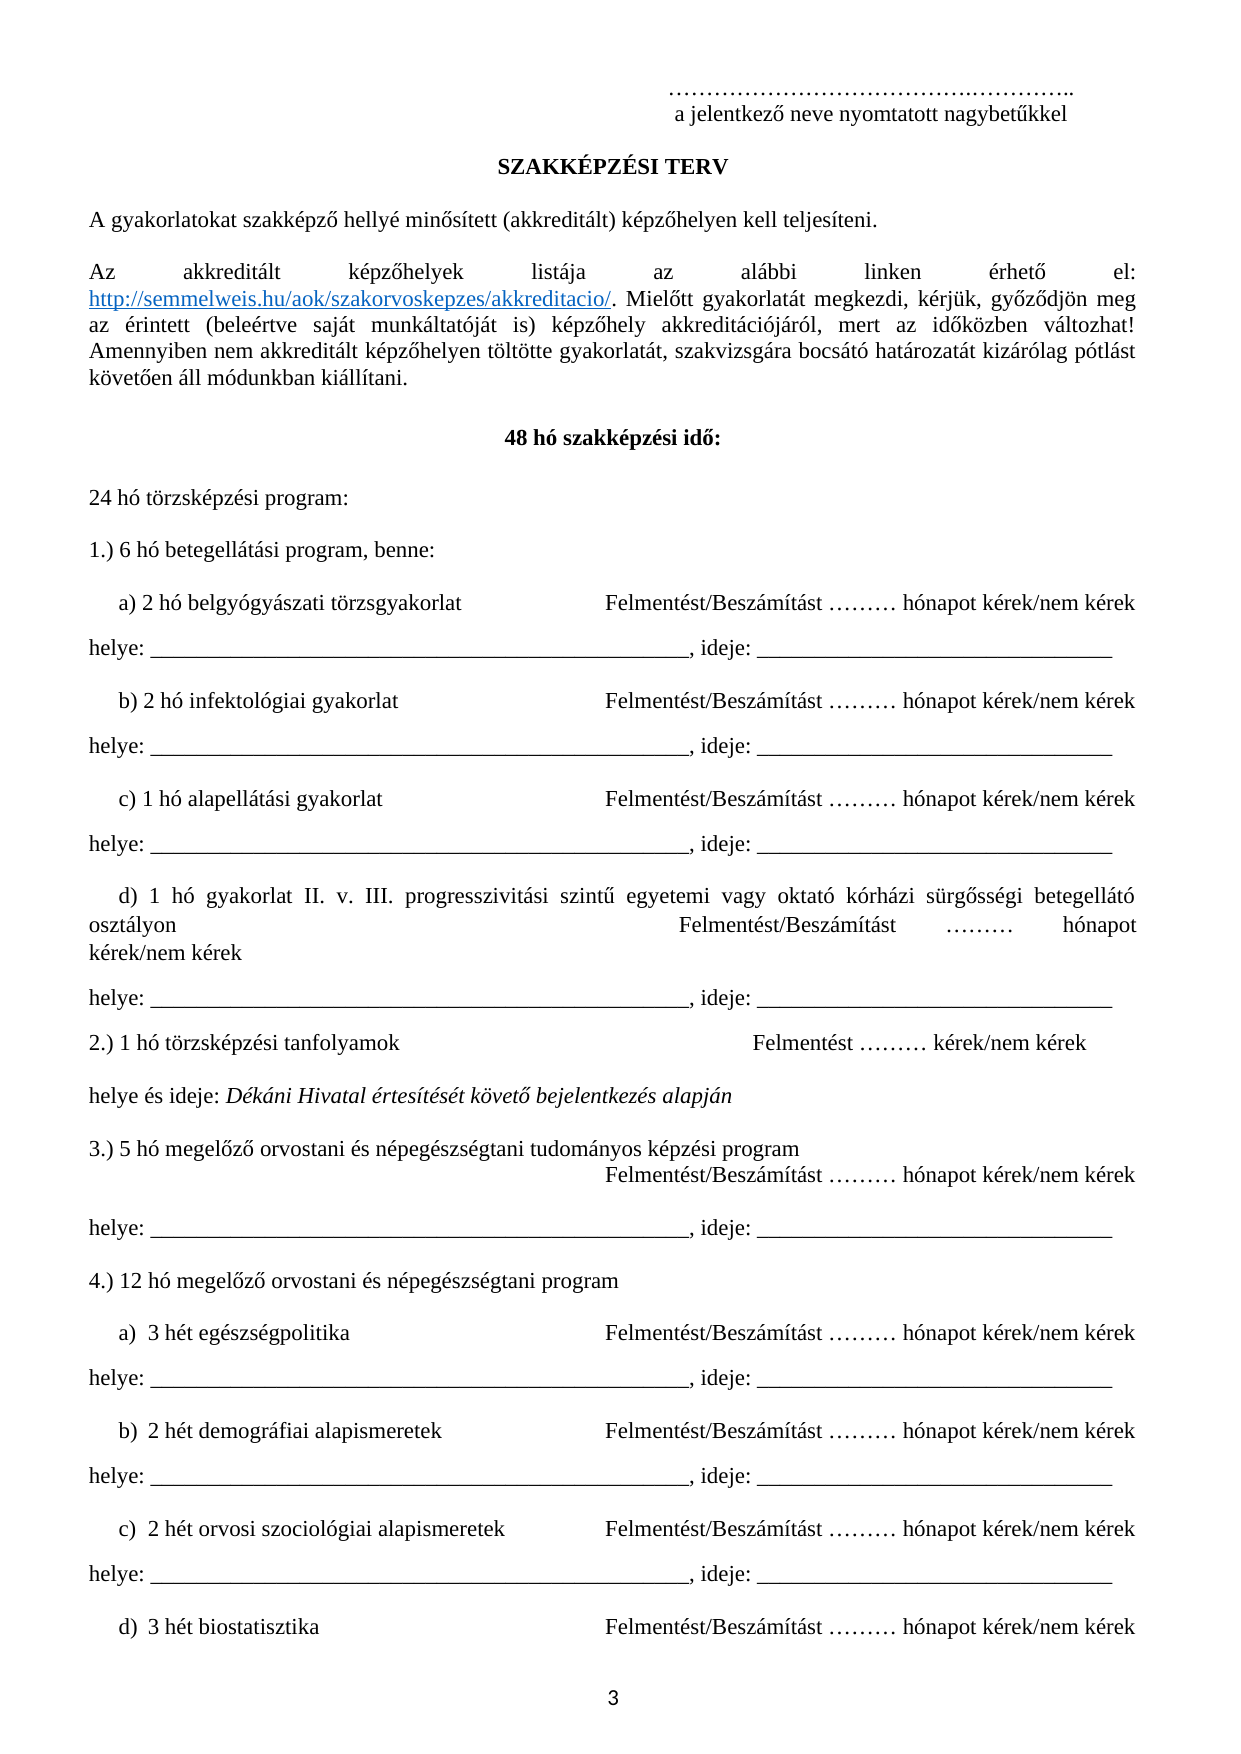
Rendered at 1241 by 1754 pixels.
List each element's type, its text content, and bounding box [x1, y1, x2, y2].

text helye: _______________________________________________, ideje: _______________________________ [89, 1462, 1137, 1489]
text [89, 1560, 1137, 1586]
text Az akkreditált képzőhelyek listája az alábbi linken érhető el: http://semmelweis.hu/aok/szakorvoskepzes/akkreditacio/. Mielőtt gyakorlatát megkezdi, kérjük, győződjön meg az érintett (beleértve saját munkáltatóját is) képzőhely akkreditációjáról, mert az időközben változhat! Amennyiben nem akkreditált képzőhelyen töltötte gyakorlatát, szakvizsgára bocsátó határozatát kizárólag pótlást követően áll módunkban kiállítani. [89, 258, 1137, 390]
text helye: _______________________________________________, ideje: _______________________________ [89, 1364, 1137, 1391]
title a jelentkező neve nyomtatott nagybetűkkel [605, 100, 1137, 127]
text helye: _______________________________________________, ideje: _______________________________ [89, 984, 1137, 1011]
text a) 2 hó belgyógyászati törzsgyakorlat Felmentést/Beszámítást ……… hónapot kérek/nem kérek [89, 589, 1137, 615]
text 48 hó szakképzési idő: [89, 424, 1137, 450]
text Felmentést/Beszámítást ……… hónapot kérek/nem kérek [89, 1161, 1137, 1188]
text 3.) 5 hó megelőző orvostani és népegészségtani tudományos képzési program [89, 1135, 1137, 1161]
text helye és ideje: Dékáni Hivatal értesítését követő bejelentkezés alapján [89, 1082, 1137, 1108]
text 4.) 12 hó megelőző orvostani és népegészségtani program [89, 1267, 1137, 1293]
list 2 hét demográfiai alapismeretek Felmentést/Beszámítást ……… hónapot kérek/nem kérek [118, 1417, 1137, 1443]
text c) 1 hó alapellátási gyakorlat Felmentést/Beszámítást ……… hónapot kérek/nem kérek [89, 784, 1137, 811]
text b) 2 hó infektológiai gyakorlat Felmentést/Beszámítást ……… hónapot kérek/nem kérek [89, 687, 1137, 713]
title ………………………………….………….. [605, 74, 1137, 100]
text SZAKKÉPZÉSI TERV [89, 153, 1137, 179]
text helye: _______________________________________________, ideje: _______________________________ [89, 634, 1137, 660]
list 2 hét orvosi szociológiai alapismeretek Felmentést/Beszámítást ……… hónapot kérek/nem kérek [118, 1515, 1137, 1541]
text helye: _______________________________________________, ideje: _______________________________ [89, 1214, 1137, 1240]
list 3 hét egészségpolitika Felmentést/Beszámítást ……… hónapot kérek/nem kérek [118, 1319, 1137, 1346]
text 2.) 1 hó törzsképzési tanfolyamok Felmentést ……… kérek/nem kérek [89, 1029, 1137, 1056]
text d) 1 hó gyakorlat II. v. III. progresszivitási szintű egyetemi vagy oktató kórházi sürgősségi betegellátó osztályon Felmentést/Beszámítást ……… hónapot kérek/nem kérek [89, 882, 1137, 966]
text 24 hó törzsképzési program: [89, 483, 1137, 510]
text A gyakorlatokat szakképző hellyé minősített (akkreditált) képzőhelyen kell teljesíteni. [89, 206, 1137, 232]
text helye: _______________________________________________, ideje: _______________________________ [89, 732, 1137, 758]
text helye: _______________________________________________, ideje: _______________________________ [89, 830, 1137, 856]
text 1.) 6 hó betegellátási program, benne: [89, 536, 1137, 563]
list 3 hét biostatisztika Felmentést/Beszámítást ……… hónapot kérek/nem kérek [118, 1613, 1137, 1639]
